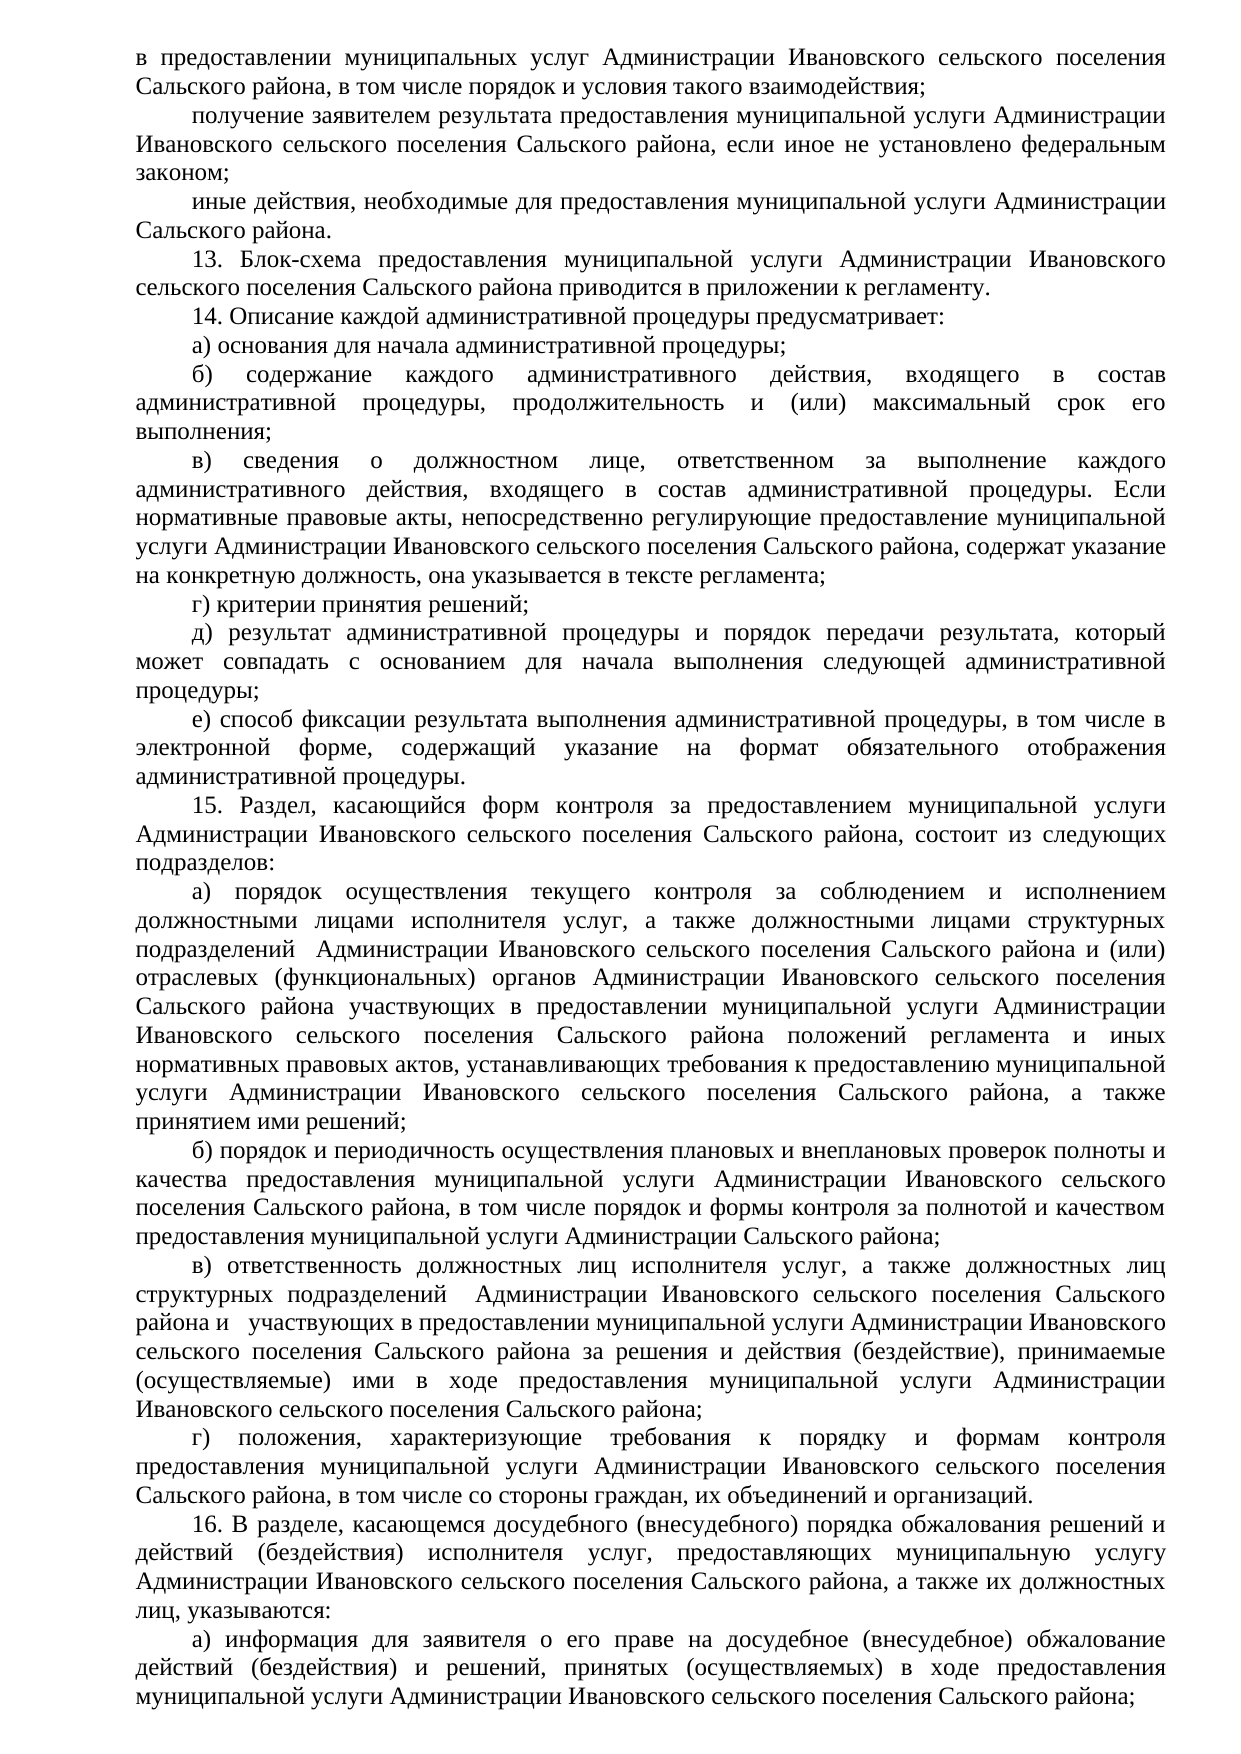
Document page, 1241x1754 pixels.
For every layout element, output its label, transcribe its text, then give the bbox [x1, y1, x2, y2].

text г) положения, характеризующие требования к порядку и формам контроля предоставления муниципальной услуги Администрации Ивановского сельского поселения Сальского района, в том числе со стороны граждан, их объединений и организаций. [135, 1422, 1167, 1509]
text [135, 42, 1167, 100]
text в) ответственность должностных лиц исполнителя услуг, а также должностных лиц структурных подразделений Администрации Ивановского сельского поселения Сальского района и участвующих в предоставлении муниципальной услуги Администрации Ивановского сельского поселения Сальского района за решения и действия (бездействие), принимаемые (осуществляемые) ими в ходе предоставления муниципальной услуги Администрации Ивановского сельского поселения Сальского района; [135, 1250, 1167, 1422]
text е) способ фиксации результата выполнения административной процедуры, в том числе в электронной форме, содержащий указание на формат обязательного отображения административной процедуры. [135, 704, 1167, 790]
text получение заявителем результата предоставления муниципальной услуги Администрации Ивановского сельского поселения Сальского района, если иное не установлено федеральным законом; [135, 100, 1167, 186]
text 14. Описание каждой административной процедуры предусматривает: [135, 301, 1167, 330]
text а) информация для заявителя о его праве на досудебное (внесудебное) обжалование действий (бездействия) и решений, принятых (осуществляемых) в ходе предоставления муниципальной услуги Администрации Ивановского сельского поселения Сальского района; [135, 1624, 1167, 1710]
text б) содержание каждого административного действия, входящего в состав административной процедуры, продолжительность и (или) максимальный срок его выполнения; [135, 359, 1167, 445]
text 15. Раздел, касающийся форм контроля за предоставлением муниципальной услуги Администрации Ивановского сельского поселения Сальского района, состоит из следующих подразделов: [135, 790, 1167, 876]
text 16. В разделе, касающемся досудебного (внесудебного) порядка обжалования решений и действий (бездействия) исполнителя услуг, предоставляющих муниципальную услугу Администрации Ивановского сельского поселения Сальского района, а также их должностных лиц, указываются: [135, 1509, 1167, 1624]
text д) результат административной процедуры и порядок передачи результата, который может совпадать с основанием для начала выполнения следующей административной процедуры; [135, 617, 1167, 704]
text г) критерии принятия решений; [135, 589, 1167, 617]
text 13. Блок-схема предоставления муниципальной услуги Администрации Ивановского сельского поселения Сальского района приводится в приложении к регламенту. [135, 244, 1167, 301]
text а) основания для начала административной процедуры; [135, 330, 1167, 359]
text б) порядок и периодичность осуществления плановых и внеплановых проверок полноты и качества предоставления муниципальной услуги Администрации Ивановского сельского поселения Сальского района, в том числе порядок и формы контроля за полнотой и качеством предоставления муниципальной услуги Администрации Сальского района; [135, 1135, 1167, 1250]
text в) сведения о должностном лице, ответственном за выполнение каждого административного действия, входящего в состав административной процедуры. Если нормативные правовые акты, непосредственно регулирующие предоставление муниципальной услуги Администрации Ивановского сельского поселения Сальского района, содержат указание на конкретную должность, она указывается в тексте регламента; [135, 445, 1167, 589]
text иные действия, необходимые для предоставления муниципальной услуги Администрации Сальского района. [135, 186, 1167, 244]
text а) порядок осуществления текущего контроля за соблюдением и исполнением должностными лицами исполнителя услуг, а также должностными лицами структурных подразделений Администрации Ивановского сельского поселения Сальского района и (или) отраслевых (функциональных) органов Администрации Ивановского сельского поселения Сальского района участвующих в предоставлении муниципальной услуги Администрации Ивановского сельского поселения Сальского района положений регламента и иных нормативных правовых актов, устанавливающих требования к предоставлению муниципальной услуги Администрации Ивановского сельского поселения Сальского района, а также принятием ими решений; [135, 876, 1167, 1135]
